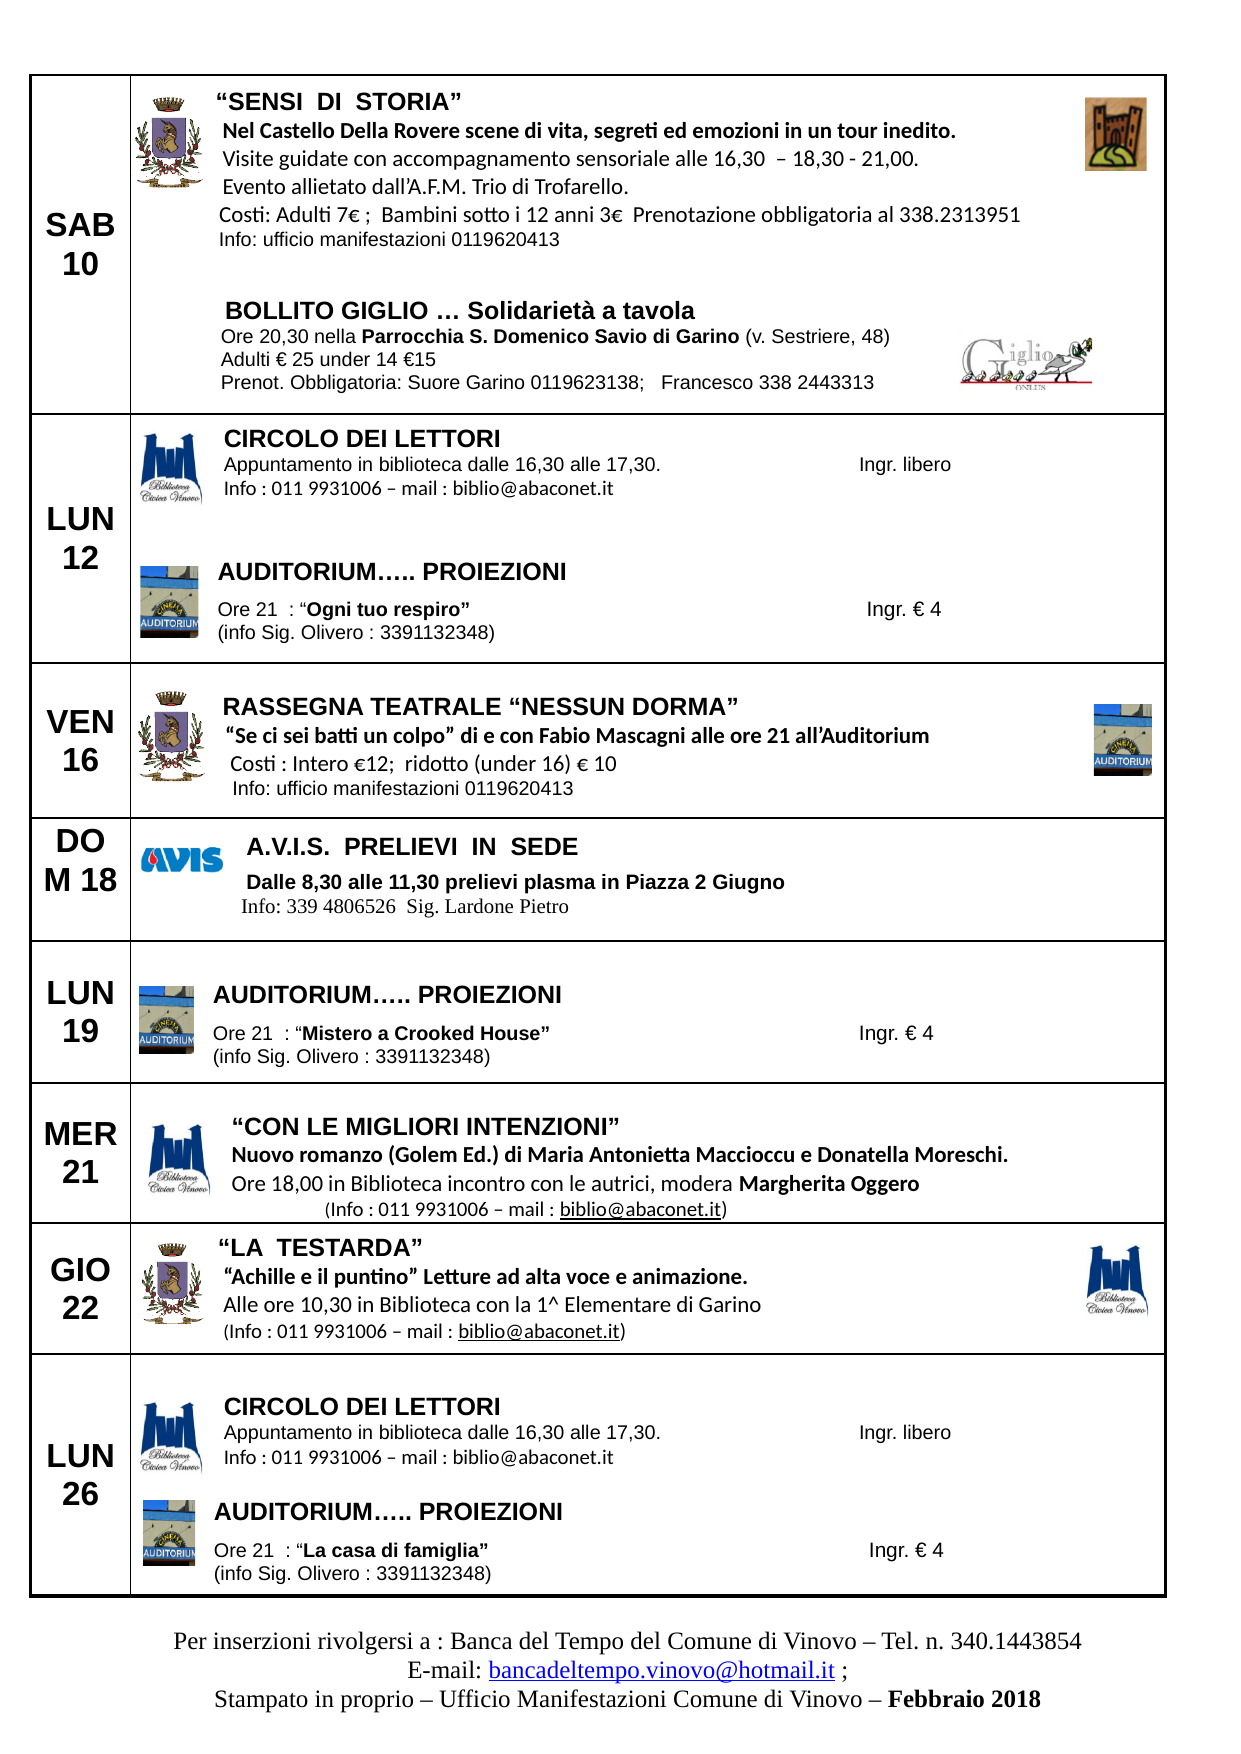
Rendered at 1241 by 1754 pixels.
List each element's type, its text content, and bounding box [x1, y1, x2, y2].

table_cell “LA TESTARDA” “Achille e il puntino” Letture ad alta voce e animazione. Alle ore 10,30 in Biblioteca con la 1^ Elementare di Garino (Info : 011 9931006 – mail : biblio@abaconet.it) [131, 1224, 1164, 1352]
picture [138, 1242, 205, 1324]
picture [1092, 704, 1152, 773]
picture [141, 1500, 195, 1563]
table_cell GIO 22 [32, 1224, 130, 1352]
table_cell CIRCOLO DEI LETTORI Appuntamento in biblioteca dalle 16,30 alle 17,30. Ingr. libero Info : 011 9931006 – mail : biblio@abaconet.it AUDITORIUM….. PROIEZIONI Ore 21 : “La casa di famiglia” Ingr. € 4 (info Sig. Olivero : 3391132348) [131, 1355, 1164, 1594]
picture [140, 847, 228, 872]
table_cell MER 21 [32, 1084, 130, 1222]
picture [136, 430, 205, 505]
table_cell LUN 12 [32, 415, 130, 662]
table_cell AUDITORIUM….. PROIEZIONI Ore 21 : “Mistero a Crooked House” Ingr. € 4 (info Sig. Olivero : 3391132348) [131, 942, 1164, 1082]
table_cell CIRCOLO DEI LETTORI Appuntamento in biblioteca dalle 16,30 alle 17,30. Ingr. libero Info : 011 9931006 – mail : biblio@abaconet.it AUDITORIUM….. PROIEZIONI Ore 21 : “Ogni tuo respiro” Ingr. € 4 (info Sig. Olivero : 3391132348) [131, 415, 1164, 662]
text Per inserzioni rivolgersi a : Banca del Tempo del Comune di Vinovo – Tel. n. 340.1443854 [74, 1626, 1122, 1655]
table_cell LUN 19 [32, 942, 130, 1082]
table_cell LUN 26 [32, 1355, 130, 1594]
picture [1081, 1241, 1150, 1317]
picture [1083, 97, 1147, 169]
picture [143, 1120, 213, 1196]
text Stampato in proprio – Ufficio Manifestazioni Comune di Vinovo – Febbraio 2018 [74, 1684, 1122, 1712]
picture [138, 566, 199, 636]
table_cell VEN 16 [32, 664, 130, 817]
table_cell DOM 18 [32, 819, 130, 940]
picture [131, 96, 204, 188]
text E-mail: bancadeltempo.vinovo@hotmail.it ; [74, 1655, 1122, 1684]
table_cell A.V.I.S. PRELIEVI IN SEDE Dalle 8,30 alle 11,30 prelievi plasma in Piazza 2 Giugno Info: 339 4806526 Sig. Lardone Pietro [131, 819, 1164, 940]
picture [137, 986, 194, 1052]
picture [136, 1398, 205, 1474]
table_cell “SENSI DI STORIA” Nel Castello Della Rovere scene di vita, segreti ed emozioni in un tour inedito. Visite guidate con accompagnamento sensoriale alle 16,30 – 18,30 - 21,00. Evento allietato dall’A.F.M. Trio di Trofarello. Costi: Adulti 7€ ; Bambini sotto i 12 anni 3€ Prenotazione obbligatoria al 338.2313951 Info: ufficio manifestazioni 0119620413 BOLLITO GIGLIO … Solidarietà a tavola Ore 20,30 nella Parrocchia S. Domenico Savio di Garino (v. Sestriere, 48) Adulti € 25 under 14 €15 Prenot. Obbligatoria: Suore Garino 0119623138; Francesco 338 2443313 [131, 76, 1164, 412]
picture [957, 329, 1092, 389]
table_cell RASSEGNA TEATRALE “NESSUN DORMA” “Se ci sei batti un colpo” di e con Fabio Mascagni alle ore 21 all’Auditorium Costi : Intero €12; ridotto (under 16) € 10 Info: ufficio manifestazioni 0119620413 [131, 664, 1164, 817]
table_cell SAB 10 [32, 76, 130, 412]
picture [134, 690, 207, 782]
table_cell “CON LE MIGLIORI INTENZIONI” Nuovo romanzo (Golem Ed.) di Maria Antonietta Maccioccu e Donatella Moreschi. Ore 18,00 in Biblioteca incontro con le autrici, modera Margherita Oggero (Info : 011 9931006 – mail : biblio@abaconet.it) [131, 1084, 1164, 1222]
